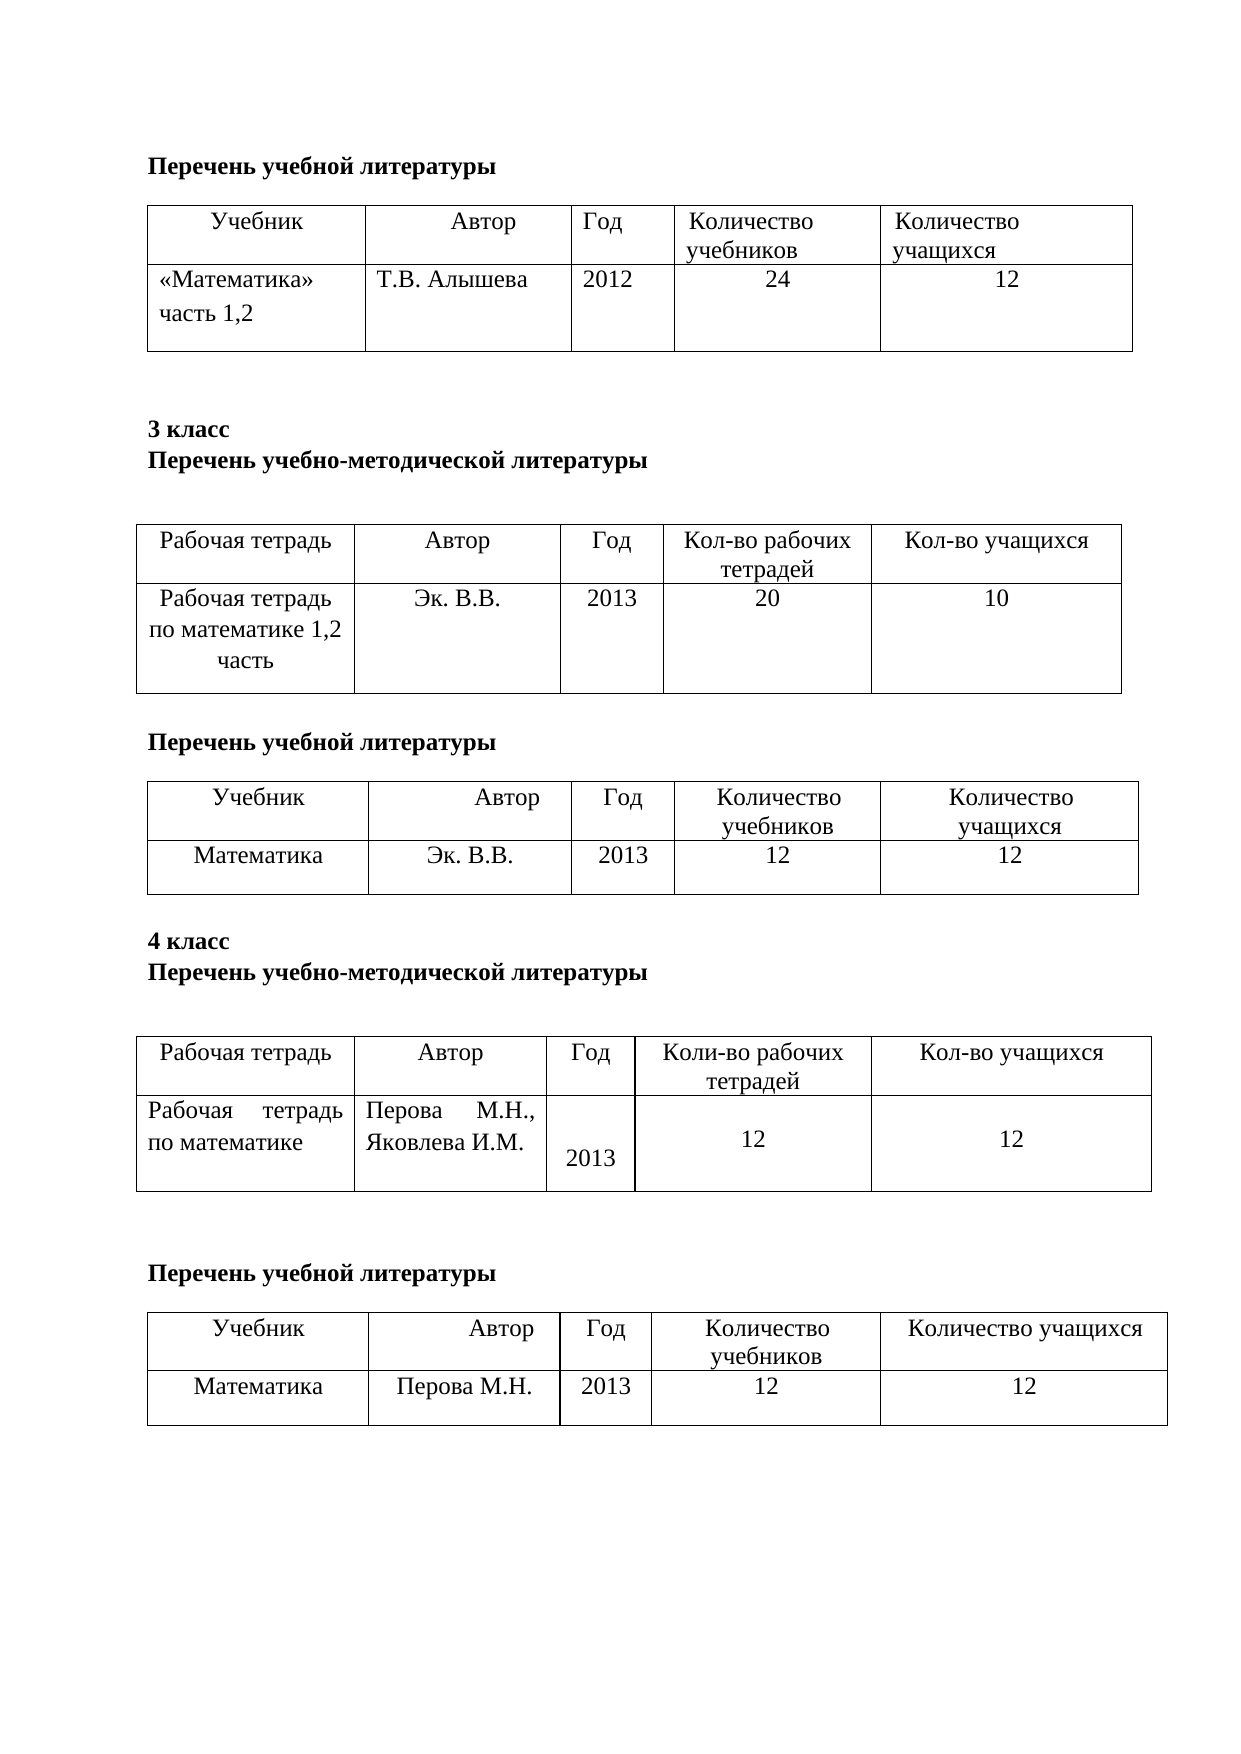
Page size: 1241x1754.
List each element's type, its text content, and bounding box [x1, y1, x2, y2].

text Перечень учебно-методической литературы [148, 445, 1152, 474]
table_header Автор [355, 1037, 546, 1094]
table_cell 10 [872, 584, 1121, 693]
table_header Кол-во рабочих тетрадей [664, 525, 871, 582]
table_cell 2013 [547, 1096, 634, 1191]
table_cell 12 [675, 841, 880, 894]
table_cell Рабочая тетрадь по математике 1,2 часть [137, 584, 354, 693]
table_header Год [547, 1037, 634, 1094]
table_header Автор [369, 1313, 559, 1370]
table_cell Эк. В.В. [369, 841, 571, 894]
table_header Количество учащихся [881, 206, 1132, 263]
table_header Автор [355, 525, 560, 582]
table_header Год [561, 525, 663, 582]
table_cell 2012 [572, 265, 674, 351]
table_cell 12 [881, 841, 1138, 894]
table_cell 12 [881, 1371, 1167, 1425]
table_header Рабочая тетрадь [137, 525, 354, 582]
table_header Рабочая тетрадь [137, 1037, 354, 1094]
table_cell 12 [636, 1096, 871, 1191]
table_header Количество учащихся [881, 1313, 1167, 1370]
table_header Автор [369, 782, 571, 839]
table_header Количество учебников [675, 206, 880, 263]
table_header Количество учебников [675, 782, 880, 839]
text 3 класс [148, 414, 1152, 443]
table_header Год [572, 782, 674, 839]
text Перечень учебной литературы [148, 727, 1152, 756]
table_cell Математика [148, 1371, 368, 1425]
table_cell 12 [881, 265, 1132, 351]
table_header Учебник [148, 206, 365, 263]
table_cell Эк. В.В. [355, 584, 560, 693]
table_header Количество учащихся [881, 782, 1138, 839]
table_cell 2013 [561, 584, 663, 693]
table_cell 24 [675, 265, 880, 351]
table_header Коли-во рабочих тетрадей [636, 1037, 871, 1094]
table_header Количество учебников [652, 1313, 880, 1370]
table_cell 2013 [572, 841, 674, 894]
table_cell Перова М.Н., Яковлева И.М. [355, 1096, 546, 1191]
table_cell 2013 [561, 1371, 651, 1425]
table_header Год [561, 1313, 651, 1370]
table_cell 12 [652, 1371, 880, 1425]
text Перечень учебной литературы [148, 151, 1152, 180]
table_cell «Математика» часть 1,2 [148, 265, 365, 351]
table_cell Перова М.Н. [369, 1371, 559, 1425]
table_header Кол-во учащихся [872, 1037, 1151, 1094]
table_header Кол-во учащихся [872, 525, 1121, 582]
text Перечень учебной литературы [148, 1258, 1152, 1287]
table_cell 20 [664, 584, 871, 693]
table_cell 12 [872, 1096, 1151, 1191]
table_header Учебник [148, 1313, 368, 1370]
table_cell Рабочая тетрадь по математике [137, 1096, 354, 1191]
text Перечень учебно-методической литературы [148, 957, 1152, 986]
table_cell Т.В. Алышева [366, 265, 571, 351]
table_header Учебник [148, 782, 368, 839]
table_header Автор [366, 206, 571, 263]
table_cell Математика [148, 841, 368, 894]
table_header Год [572, 206, 674, 263]
text 4 класс [148, 926, 1152, 955]
